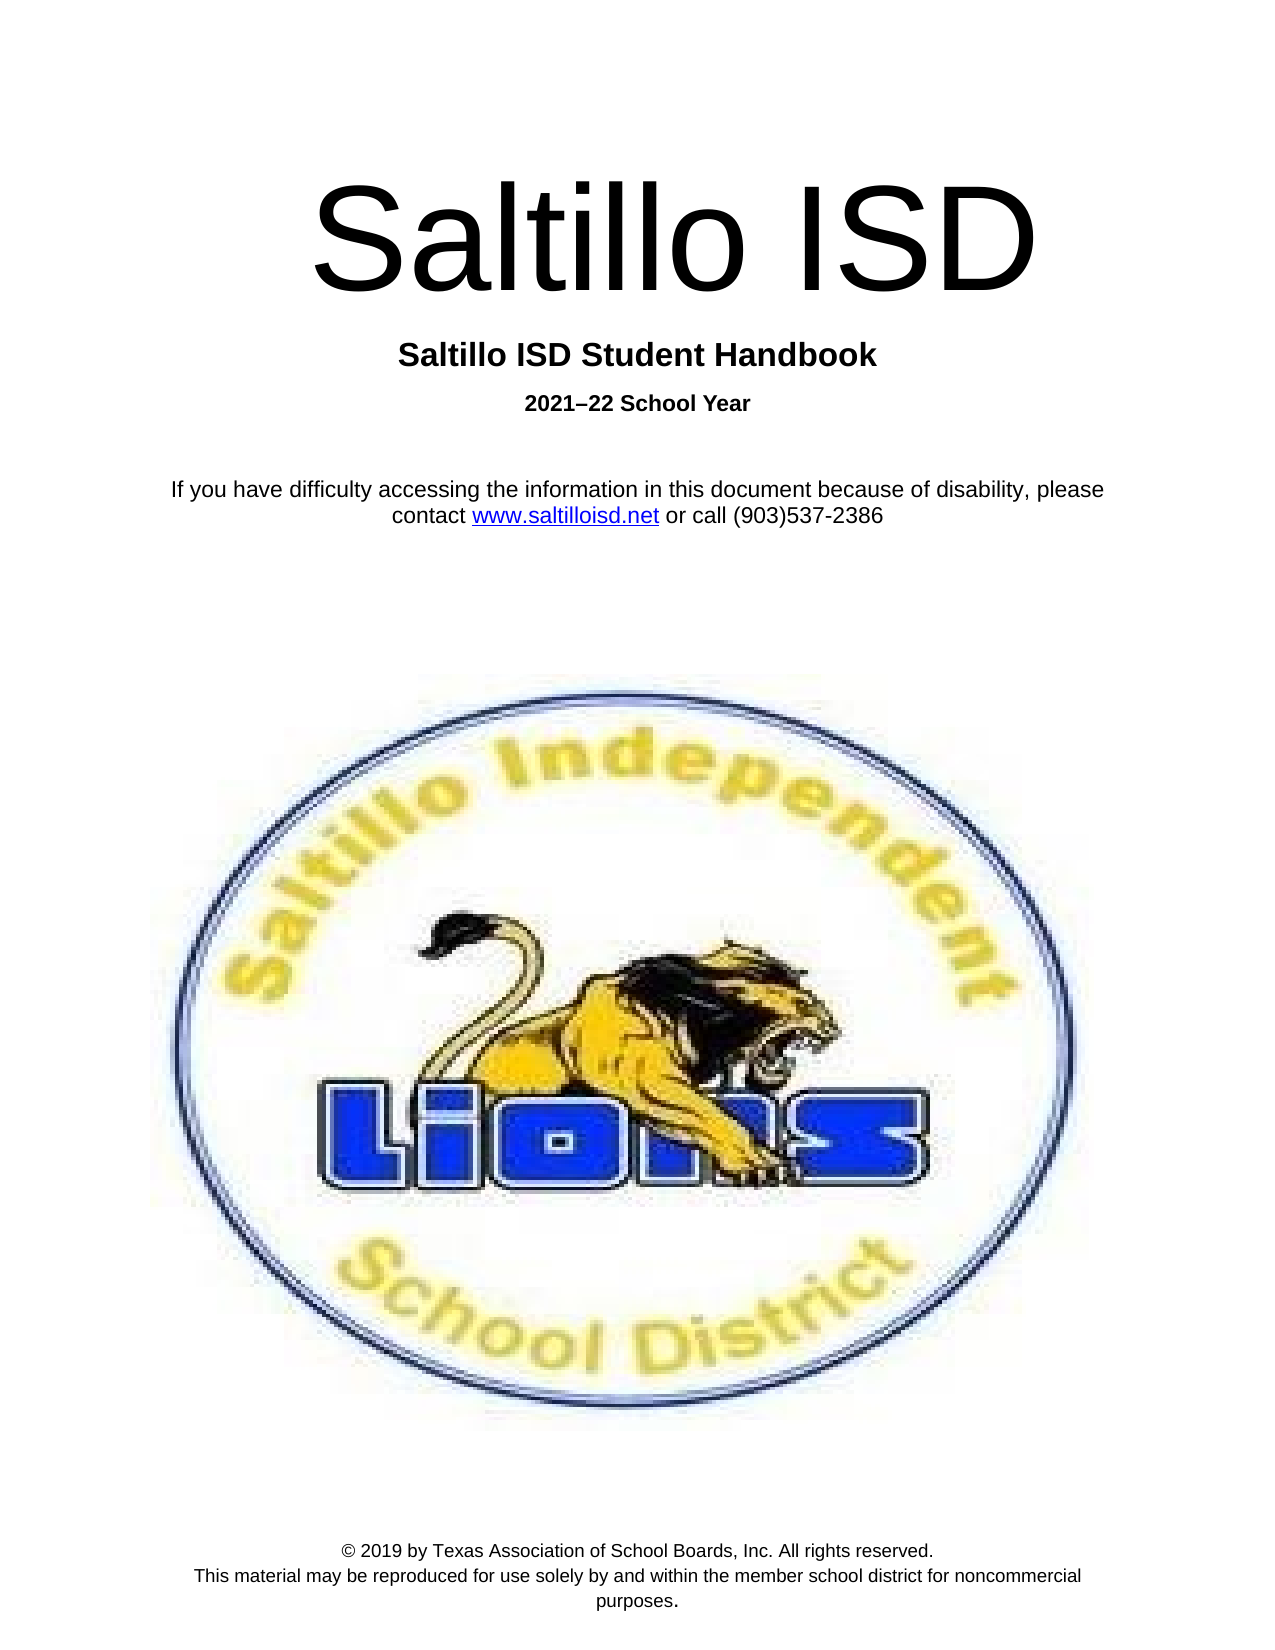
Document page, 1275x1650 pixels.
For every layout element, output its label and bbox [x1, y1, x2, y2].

picture [150, 674, 1094, 1431]
